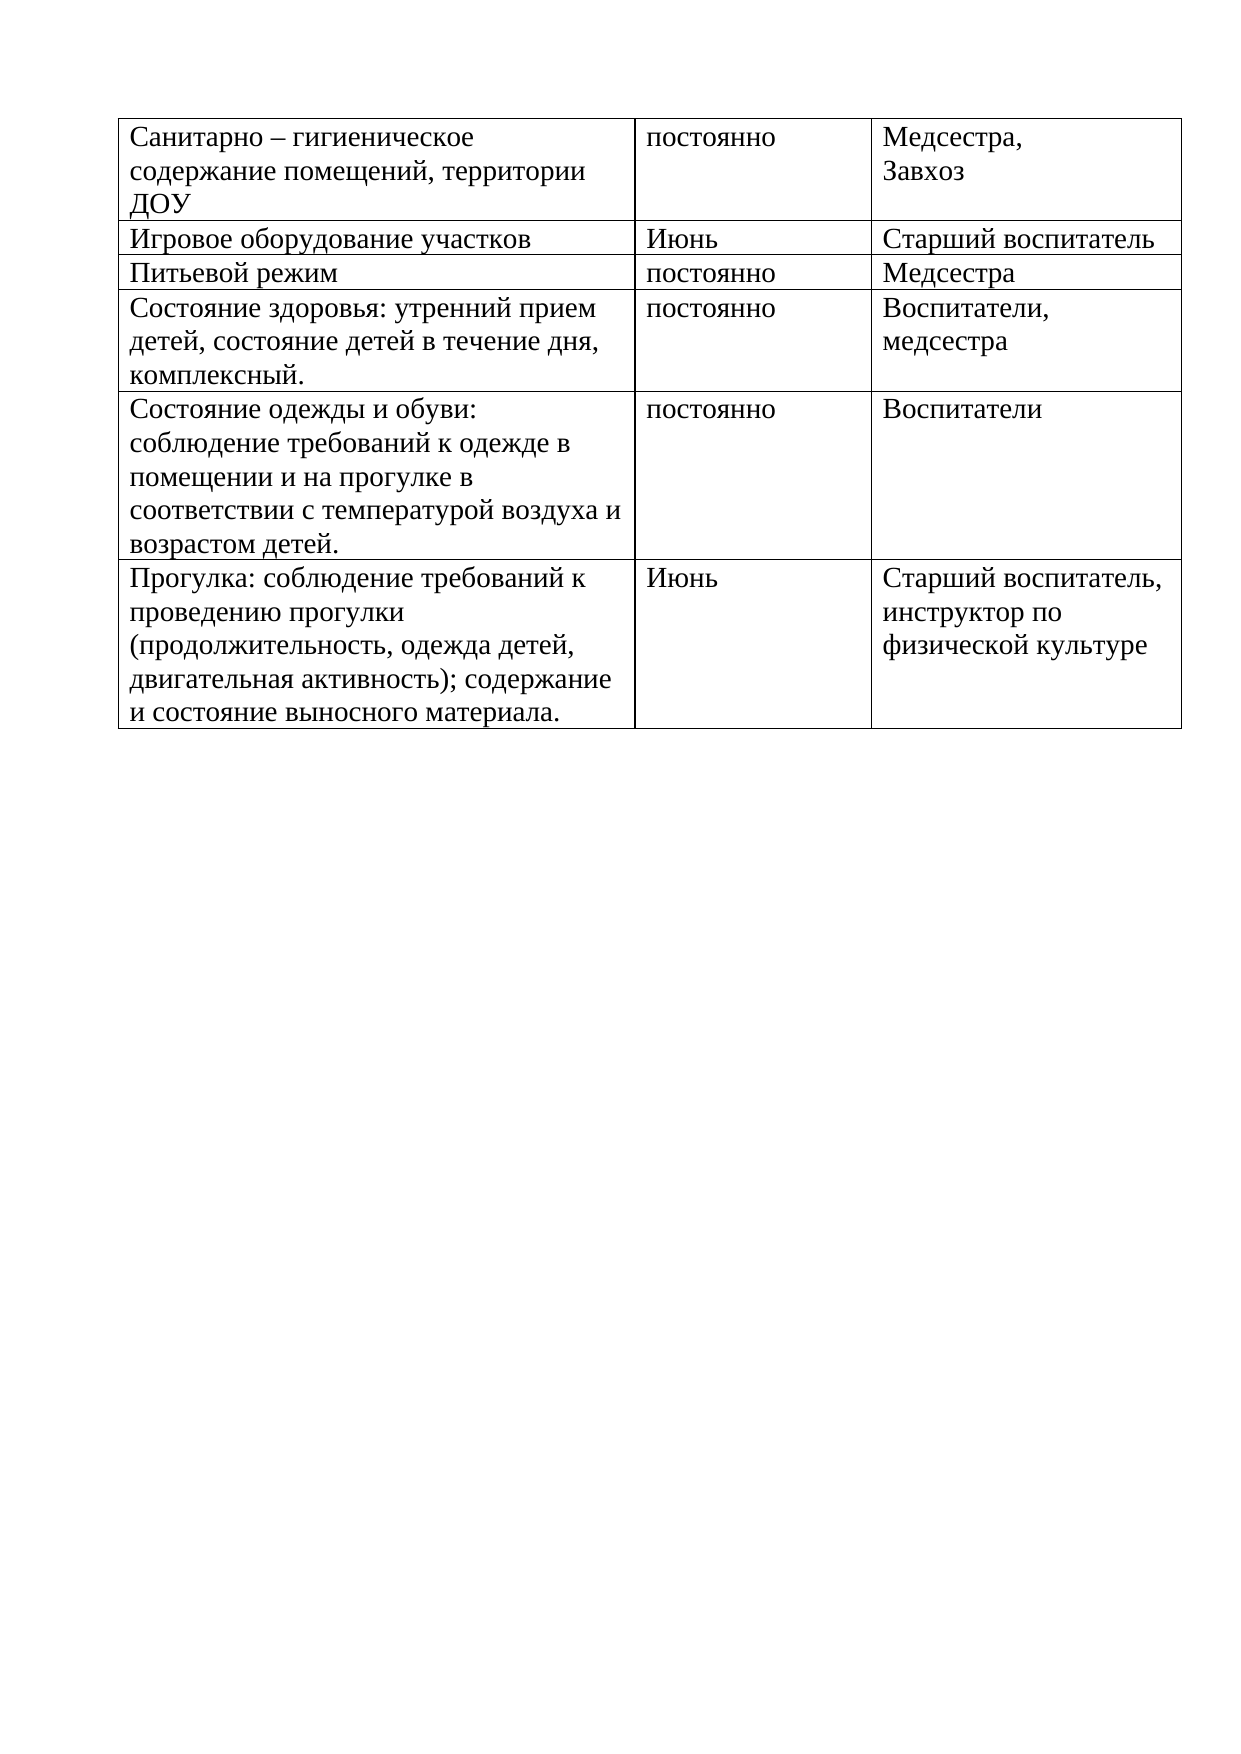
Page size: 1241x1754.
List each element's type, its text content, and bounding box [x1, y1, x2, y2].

table_cell Прогулка: соблюдение требований к проведению прогулки (продолжительность, одежда детей, двигательная активность); содержание и состояние выносного материала. [119, 560, 634, 728]
table_cell Старший воспитатель [872, 221, 1181, 254]
table_cell Июнь [636, 560, 871, 728]
table_cell Старший воспитатель, инструктор по физической культуре [872, 560, 1181, 728]
table_cell постоянно [636, 119, 871, 220]
table_cell Питьевой режим [119, 255, 634, 289]
table_cell Санитарно – гигиеническое содержание помещений, территории ДОУ [119, 119, 634, 220]
table_cell Игровое оборудование участков [119, 221, 634, 254]
table_cell Медсестра, Завхоз [872, 119, 1181, 220]
table_cell постоянно [636, 392, 871, 559]
table_cell Воспитатели, медсестра [872, 290, 1181, 391]
table_cell постоянно [636, 255, 871, 289]
table_cell Июнь [636, 221, 871, 254]
table_cell Воспитатели [872, 392, 1181, 559]
table_cell Медсестра [872, 255, 1181, 289]
table_cell постоянно [636, 290, 871, 391]
table_cell Состояние здоровья: утренний прием детей, состояние детей в течение дня, комплексный. [119, 290, 634, 391]
table_cell Состояние одежды и обуви: соблюдение требований к одежде в помещении и на прогулке в соответствии с температурой воздуха и возрастом детей. [119, 392, 634, 559]
